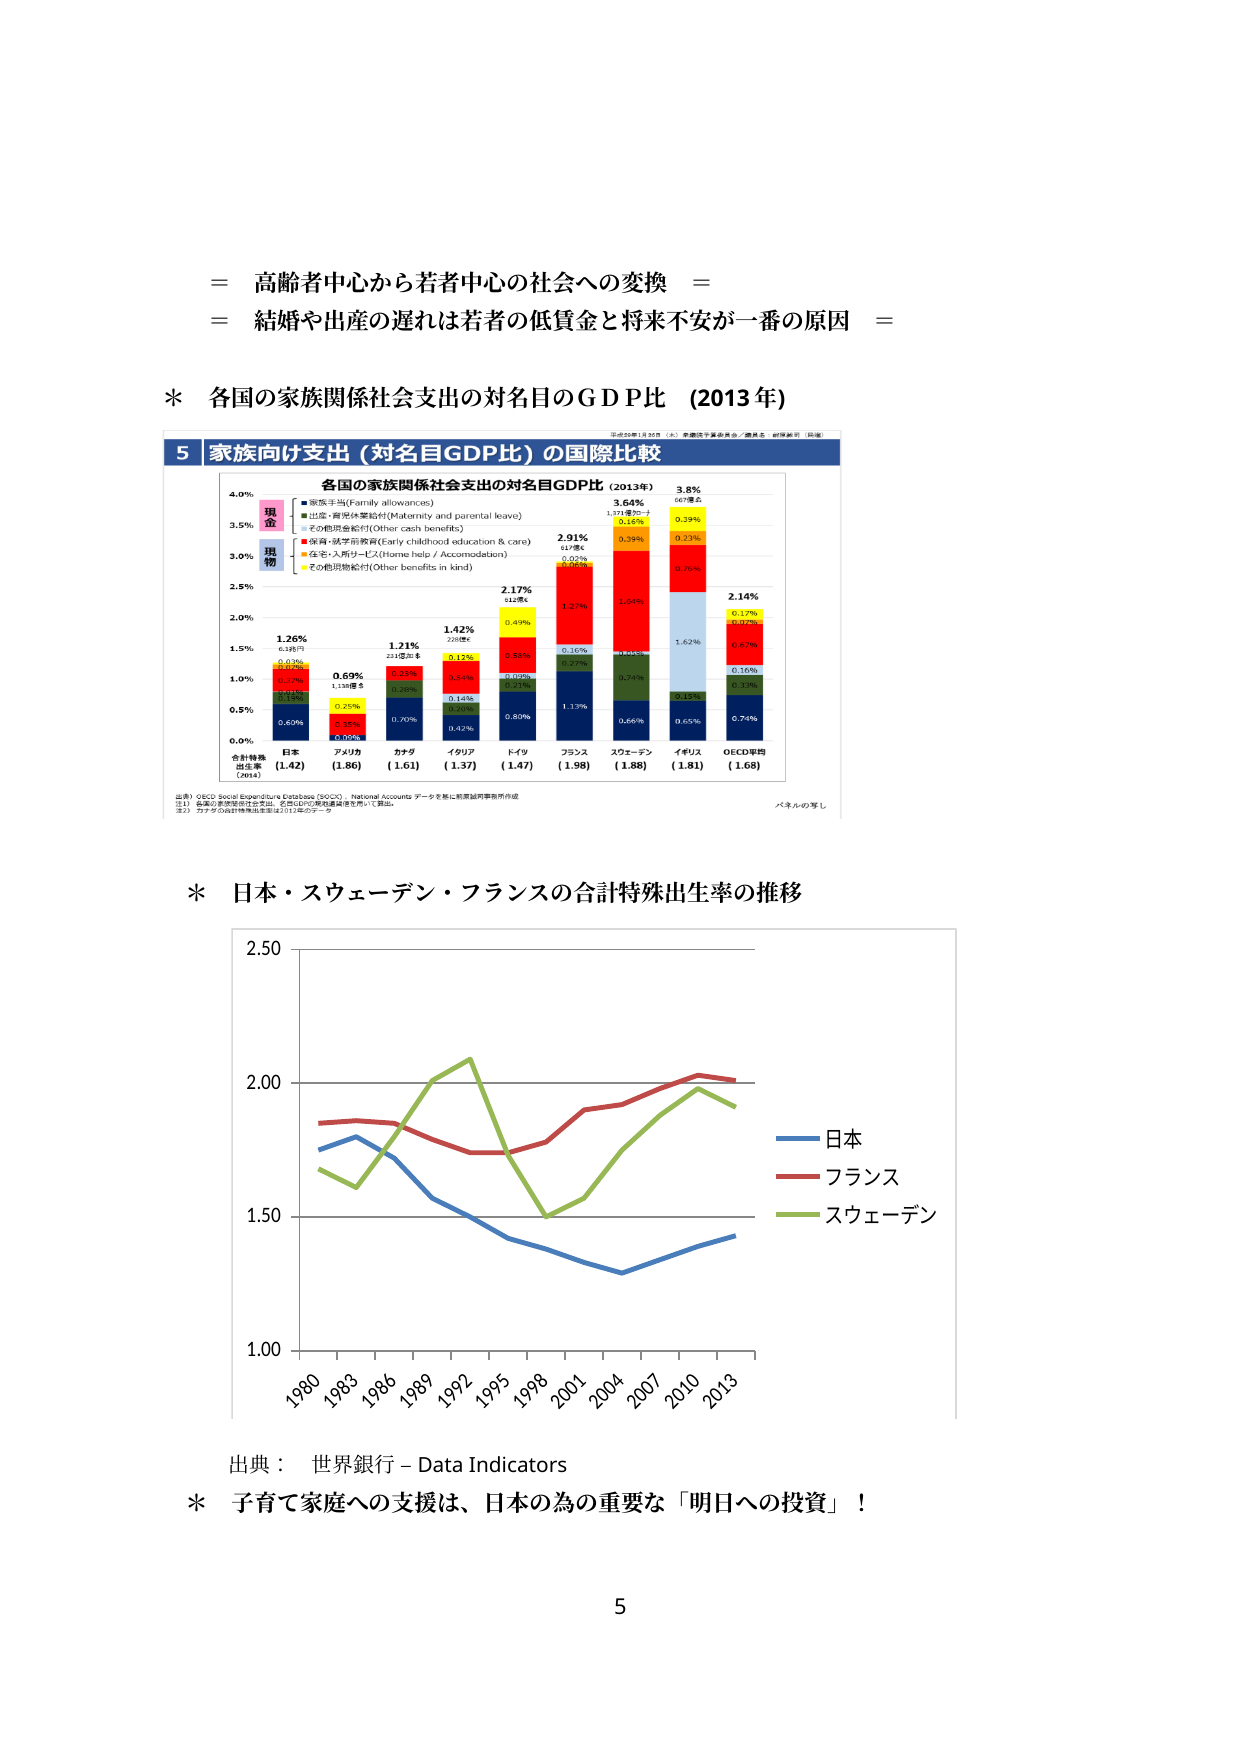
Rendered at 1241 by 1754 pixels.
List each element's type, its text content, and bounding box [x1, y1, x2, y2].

text ＊ 日本・スウェーデン・フランスの合計特殊出生率の推移 [162, 873, 1063, 911]
picture [162, 430, 842, 819]
text ＊ 子育て家庭への支援は、日本の為の重要な「明日への投資」！ [162, 1483, 1063, 1521]
text ＝ 結婚や出産の遅れは若者の低賃金と将来不安が一番の原因 ＝ [162, 301, 1063, 339]
text ＊ 各国の家族関係社会支出の対名目のＧＤＰ比 (2013年) [162, 377, 1063, 415]
text 出典： 世界銀行 – Data Indicators [228, 1444, 1063, 1483]
text ＝ 高齢者中心から若者中心の社会への変換 ＝ [162, 263, 1063, 301]
